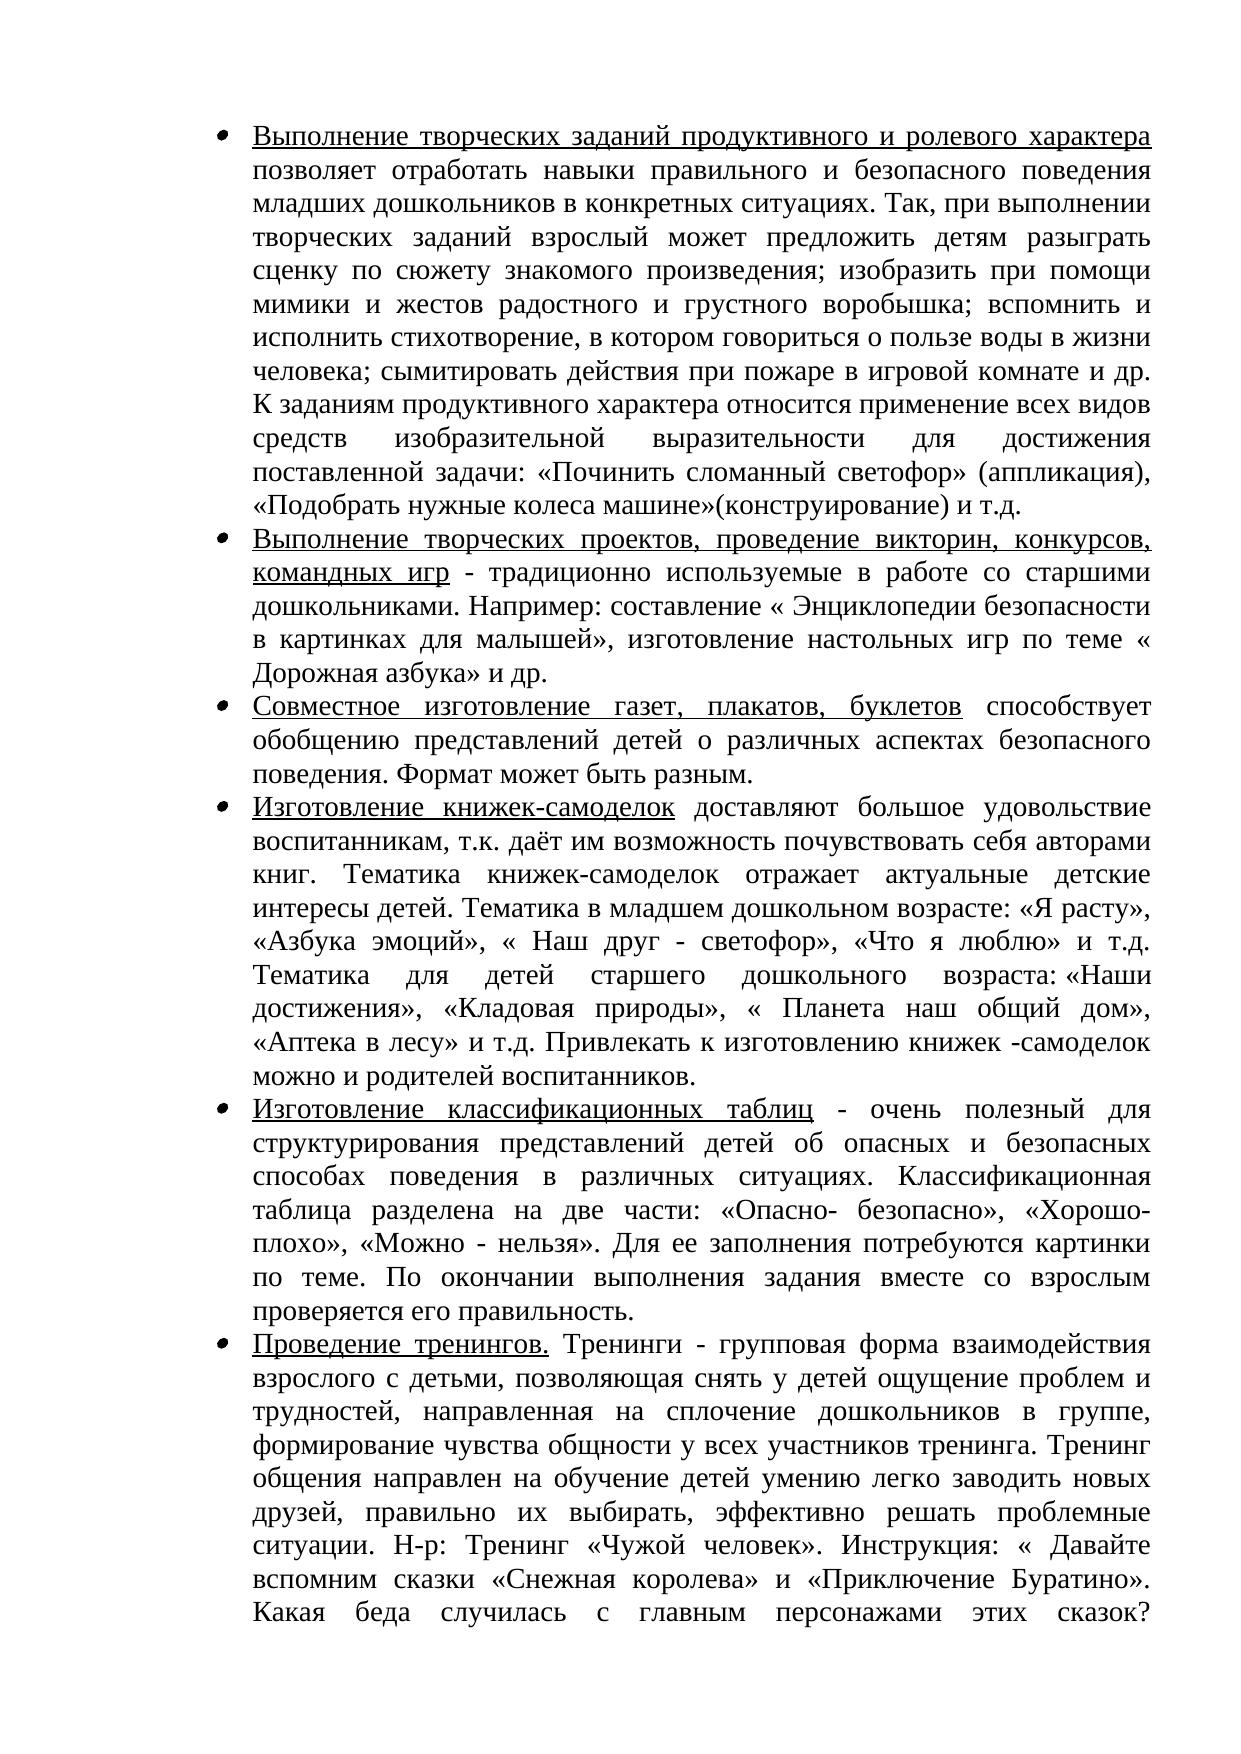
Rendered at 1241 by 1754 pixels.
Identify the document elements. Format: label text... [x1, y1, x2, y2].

list Выполнение творческих проектов, проведение викторин, конкурсов, командных игр - традиционно используемые в работе со старшими дошкольниками. Например: составление « Энциклопедии безопасности в картинках для малышей», изготовление настольных игр по теме « Дорожная азбука» и др. [215, 521, 1152, 688]
list Выполнение творческих заданий продуктивного и ролевого характера позволяет отработать навыки правильного и безопасного поведения младших дошкольников в конкретных ситуациях. Так, при выполнении творческих заданий взрослый может предложить детям разыграть сценку по сюжету знакомого произведения; изобразить при помощи мимики и жестов радостного и грустного воробышка; вспомнить и исполнить стихотворение, в котором говориться о пользе воды в жизни человека; сымитировать действия при пожаре в игровой комнате и др. К заданиям продуктивного характера относится применение всех видов средств изобразительной выразительности для достижения поставленной задачи: «Починить сломанный светофор» (аппликация), «Подобрать нужные колеса машине»(конструирование) и т.д. [215, 118, 1152, 521]
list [215, 1326, 1152, 1628]
list Изготовление книжек-самоделок доставляют большое удовольствие воспитанникам, т.к. даёт им возможность почувствовать себя авторами книг. Тематика книжек-самоделок отражает актуальные детские интересы детей. Тематика в младшем дошкольном возрасте: «Я расту», «Азбука эмоций», « Наш друг - светофор», «Что я люблю» и т.д. Тематика для детей старшего дошкольного возраста: «Наши достижения», «Кладовая природы», « Планета наш общий дом», «Аптека в лесу» и т.д. Привлекать к изготовлению книжек -самоделок можно и родителей воспитанников. [215, 789, 1152, 1091]
list Изготовление классификационных таблиц - очень полезный для структурирования представлений детей об опасных и безопасных способах поведения в различных ситуациях. Классификационная таблица разделена на две части: «Опасно- безопасно», «Хорошо-плохо», «Можно - нельзя». Для ее заполнения потребуются картинки по теме. По окончании выполнения задания вместе со взрослым проверяется его правильность. [215, 1091, 1152, 1326]
list Совместное изготовление газет, плакатов, буклетов способствует обобщению представлений детей о различных аспектах безопасного поведения. Формат может быть разным. [215, 688, 1152, 789]
